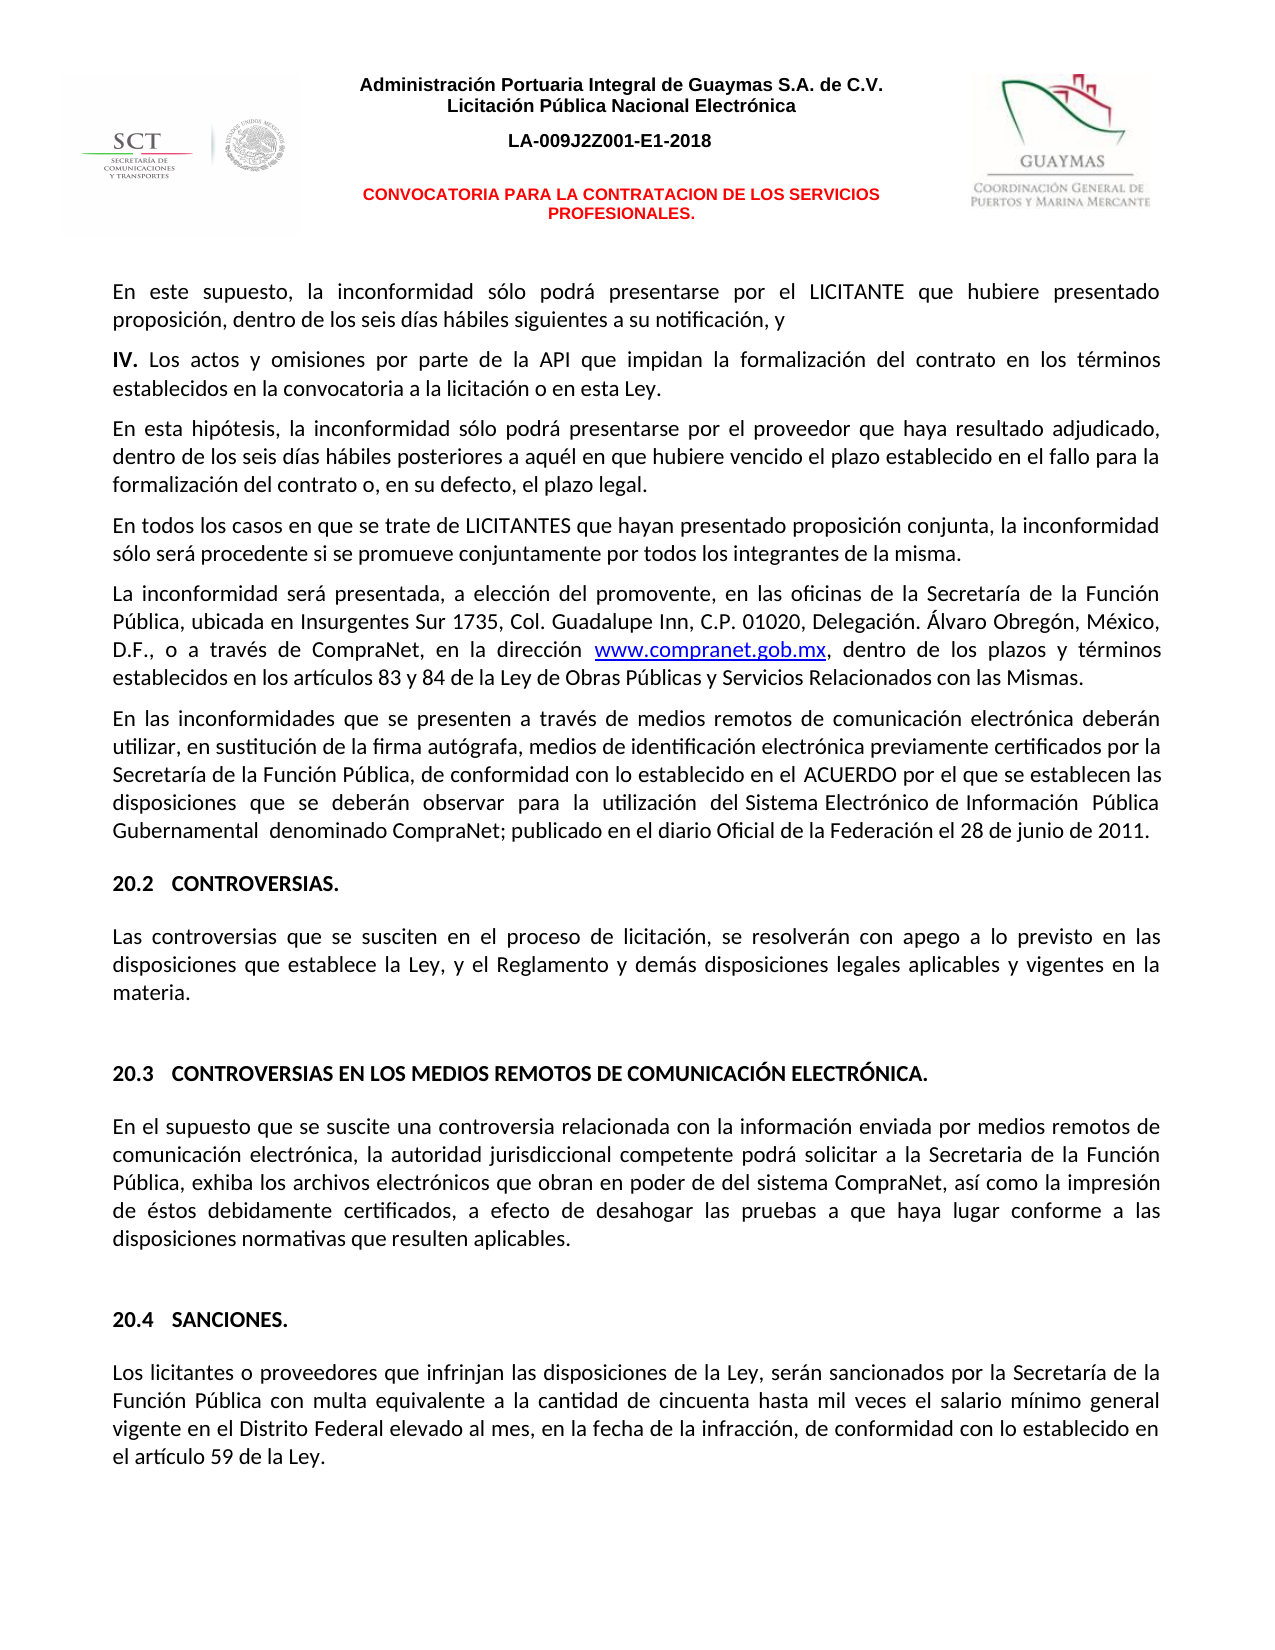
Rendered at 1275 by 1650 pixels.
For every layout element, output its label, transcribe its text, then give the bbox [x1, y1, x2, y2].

text En las inconformidades que se presenten a través de medios remotos de comunicación electrónica deberán utilizar, en sustitución de la firma autógrafa, medios de identificación electrónica previamente certificados por la Secretaría de la Función Pública, de conformidad con lo establecido en el ACUERDO por el que se establecen las disposiciones que se deberán observar para la utilización del Sistema Electrónico de Información Pública Gubernamental denominado CompraNet; publicado en el diario Oficial de la Federación el 28 de junio de 2011. [112, 704, 1162, 844]
text En este supuesto, la inconformidad sólo podrá presentarse por el LICITANTE que hubiere presentado proposición, dentro de los seis días hábiles siguientes a su notificación, y [112, 277, 1162, 333]
text En esta hipótesis, la inconformidad sólo podrá presentarse por el proveedor que haya resultado adjudicado, dentro de los seis días hábiles posteriores a aquél en que hubiere vencido el plazo establecido en el fallo para la formalización del contrato o, en su defecto, el plazo legal. [112, 414, 1162, 498]
picture [970, 74, 1151, 209]
list CONTROVERSIAS. [112, 869, 1162, 897]
picture [61, 74, 300, 236]
text Las controversias que se susciten en el proceso de licitación, se resolverán con apego a lo previsto en las disposiciones que establece la Ley, y el Reglamento y demás disposiciones legales aplicables y vigentes en la materia. [112, 922, 1162, 1006]
text Los licitantes o proveedores que infrinjan las disposiciones de la Ley, serán sancionados por la Secretaría de la Función Pública con multa equivalente a la cantidad de cincuenta hasta mil veces el salario mínimo general vigente en el Distrito Federal elevado al mes, en la fecha de la infracción, de conformidad con lo establecido en el artículo 59 de la Ley. [112, 1358, 1162, 1470]
text En el supuesto que se suscite una controversia relacionada con la información enviada por medios remotos de comunicación electrónica, la autoridad jurisdiccional competente podrá solicitar a la Secretaria de la Función Pública, exhiba los archivos electrónicos que obran en poder de del sistema CompraNet, así como la impresión de éstos debidamente certificados, a efecto de desahogar las pruebas a que haya lugar conforme a las disposiciones normativas que resulten aplicables. [112, 1112, 1162, 1252]
text La inconformidad será presentada, a elección del promovente, en las oficinas de la Secretaría de la Función Pública, ubicada en Insurgentes Sur 1735, Col. Guadalupe Inn, C.P. 01020, Delegación. Álvaro Obregón, México, D.F., o a través de CompraNet, en la dirección www.compranet.gob.mx, dentro de los plazos y términos establecidos en los artículos 83 y 84 de la Ley de Obras Públicas y Servicios Relacionados con las Mismas. [112, 579, 1162, 691]
list SANCIONES. [112, 1305, 1162, 1333]
text IV. Los actos y omisiones por parte de la API que impidan la formalización del contrato en los términos establecidos en la convocatoria a la licitación o en esta Ley. [112, 346, 1162, 402]
list CONTROVERSIAS EN LOS MEDIOS REMOTOS DE COMUNICACIÓN ELECTRÓNICA. [112, 1059, 1162, 1087]
text En todos los casos en que se trate de LICITANTES que hayan presentado proposición conjunta, la inconformidad sólo será procedente si se promueve conjuntamente por todos los integrantes de la misma. [112, 511, 1162, 567]
